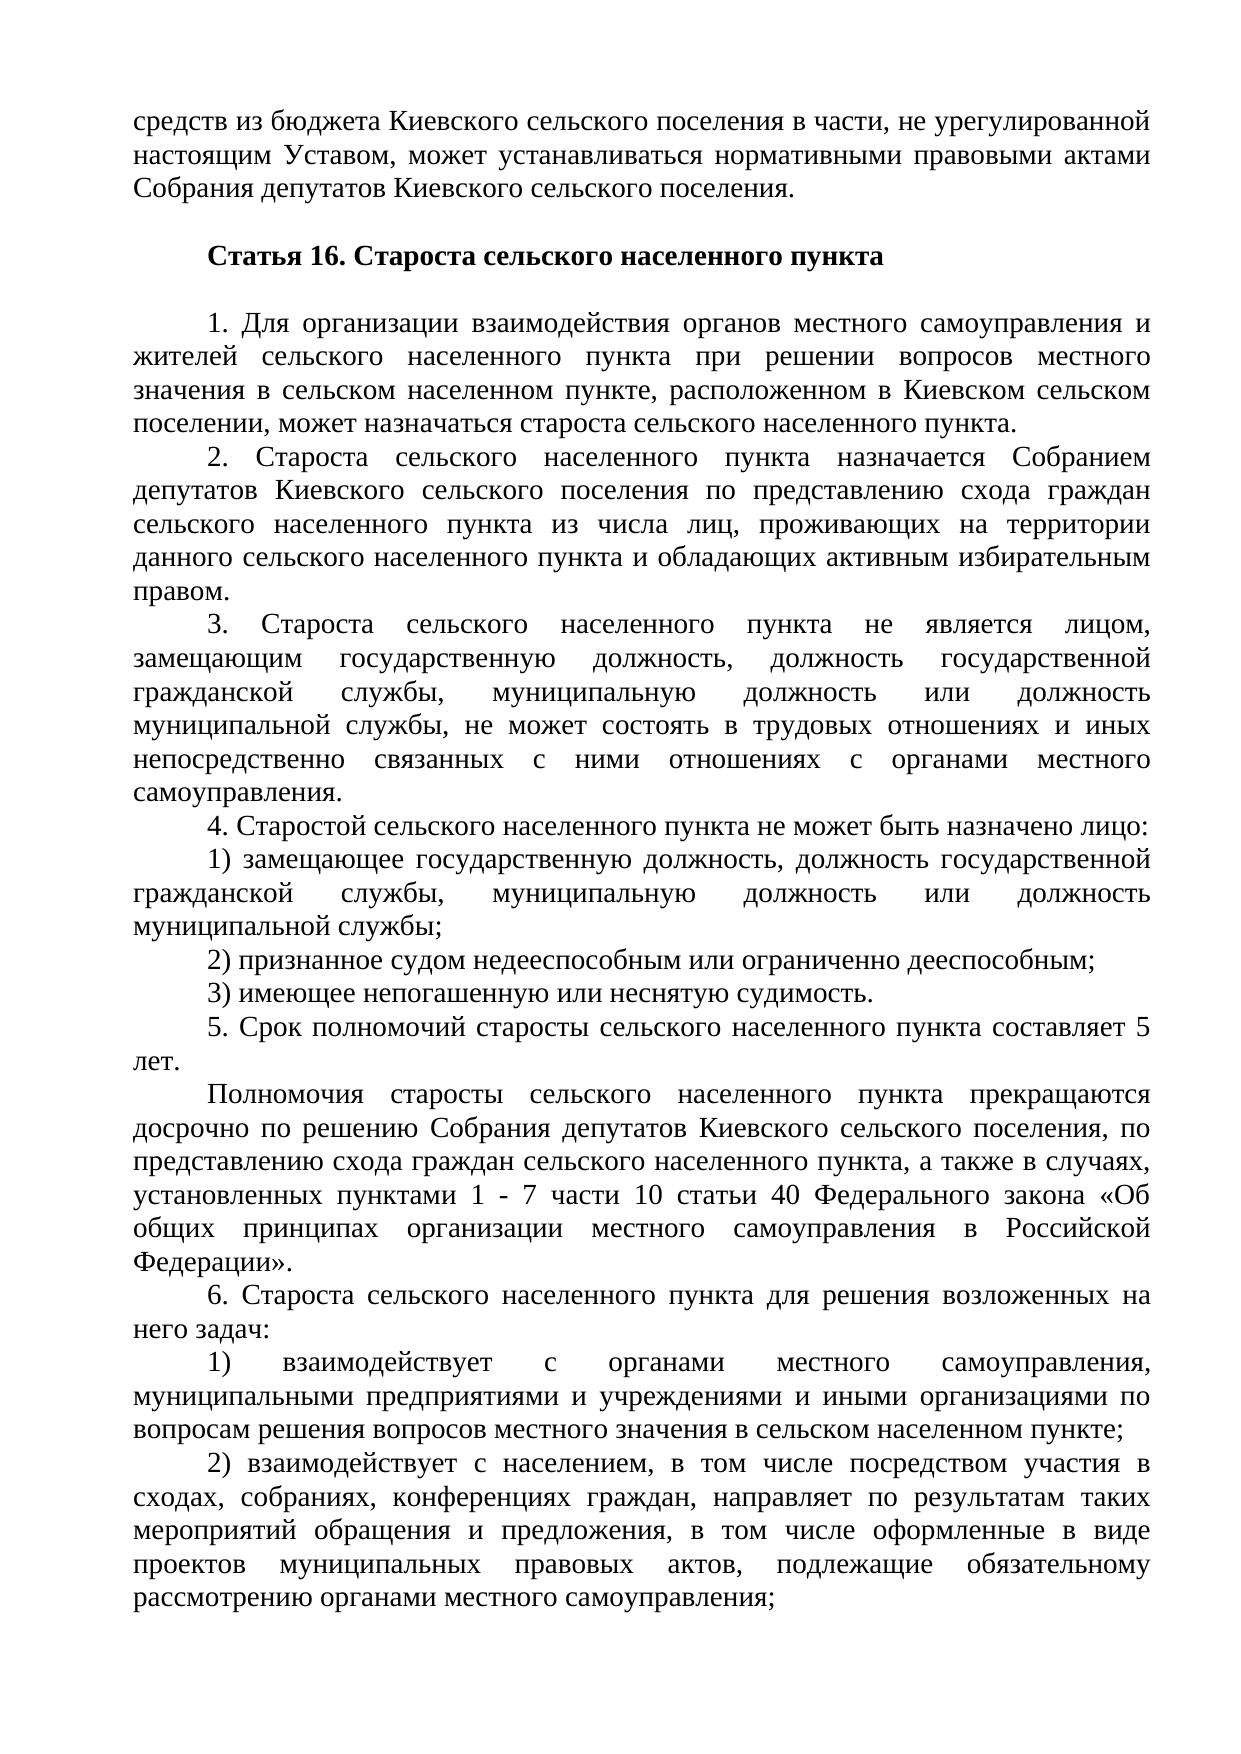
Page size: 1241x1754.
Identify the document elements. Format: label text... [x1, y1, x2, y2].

text Полномочия старосты сельского населенного пункта прекращаются досрочно по решению Собрания депутатов Киевского сельского поселения, по представлению схода граждан сельского населенного пункта, а также в случаях, установленных пунктами 1 - 7 части 10 статьи 40 Федерального закона «Об общих принципах организации местного самоуправления в Российской Федерации». [133, 1076, 1152, 1277]
text 2) взаимодействует с населением, в том числе посредством участия в сходах, собраниях, конференциях граждан, направляет по результатам таких мероприятий обращения и предложения, в том числе оформленные в виде проектов муниципальных правовых актов, подлежащие обязательному рассмотрению органами местного самоуправления; [133, 1445, 1152, 1613]
text Статья 16. Староста сельского населенного пункта [133, 238, 1152, 271]
text 5. Срок полномочий старосты сельского населенного пункта составляет 5 лет. [133, 1009, 1152, 1076]
text 1) замещающее государственную должность, должность государственной гражданской службы, муниципальную должность или должность муниципальной службы; [133, 841, 1152, 942]
text 4. Старостой сельского населенного пункта не может быть назначено лицо: [133, 808, 1152, 841]
text 3) имеющее непогашенную или неснятую судимость. [133, 976, 1152, 1009]
text 3. Староста сельского населенного пункта не является лицом, замещающим государственную должность, должность государственной гражданской службы, муниципальную должность или должность муниципальной службы, не может состоять в трудовых отношениях и иных непосредственно связанных с ними отношениях с органами местного самоуправления. [133, 607, 1152, 808]
text 2) признанное судом недееспособным или ограниченно дееспособным; [133, 942, 1152, 976]
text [133, 103, 1152, 204]
text 2. Староста сельского населенного пункта назначается Собранием депутатов Киевского сельского поселения по представлению схода граждан сельского населенного пункта из числа лиц, проживающих на территории данного сельского населенного пункта и обладающих активным избирательным правом. [133, 439, 1152, 607]
text 1) взаимодействует с органами местного самоуправления, муниципальными предприятиями и учреждениями и иными организациями по вопросам решения вопросов местного значения в сельском населенном пункте; [133, 1344, 1152, 1445]
text 6. Староста сельского населенного пункта для решения возложенных на него задач: [133, 1277, 1152, 1344]
text 1. Для организации взаимодействия органов местного самоуправления и жителей сельского населенного пункта при решении вопросов местного значения в сельском населенном пункте, расположенном в Киевском сельском поселении, может назначаться староста сельского населенного пункта. [133, 305, 1152, 439]
